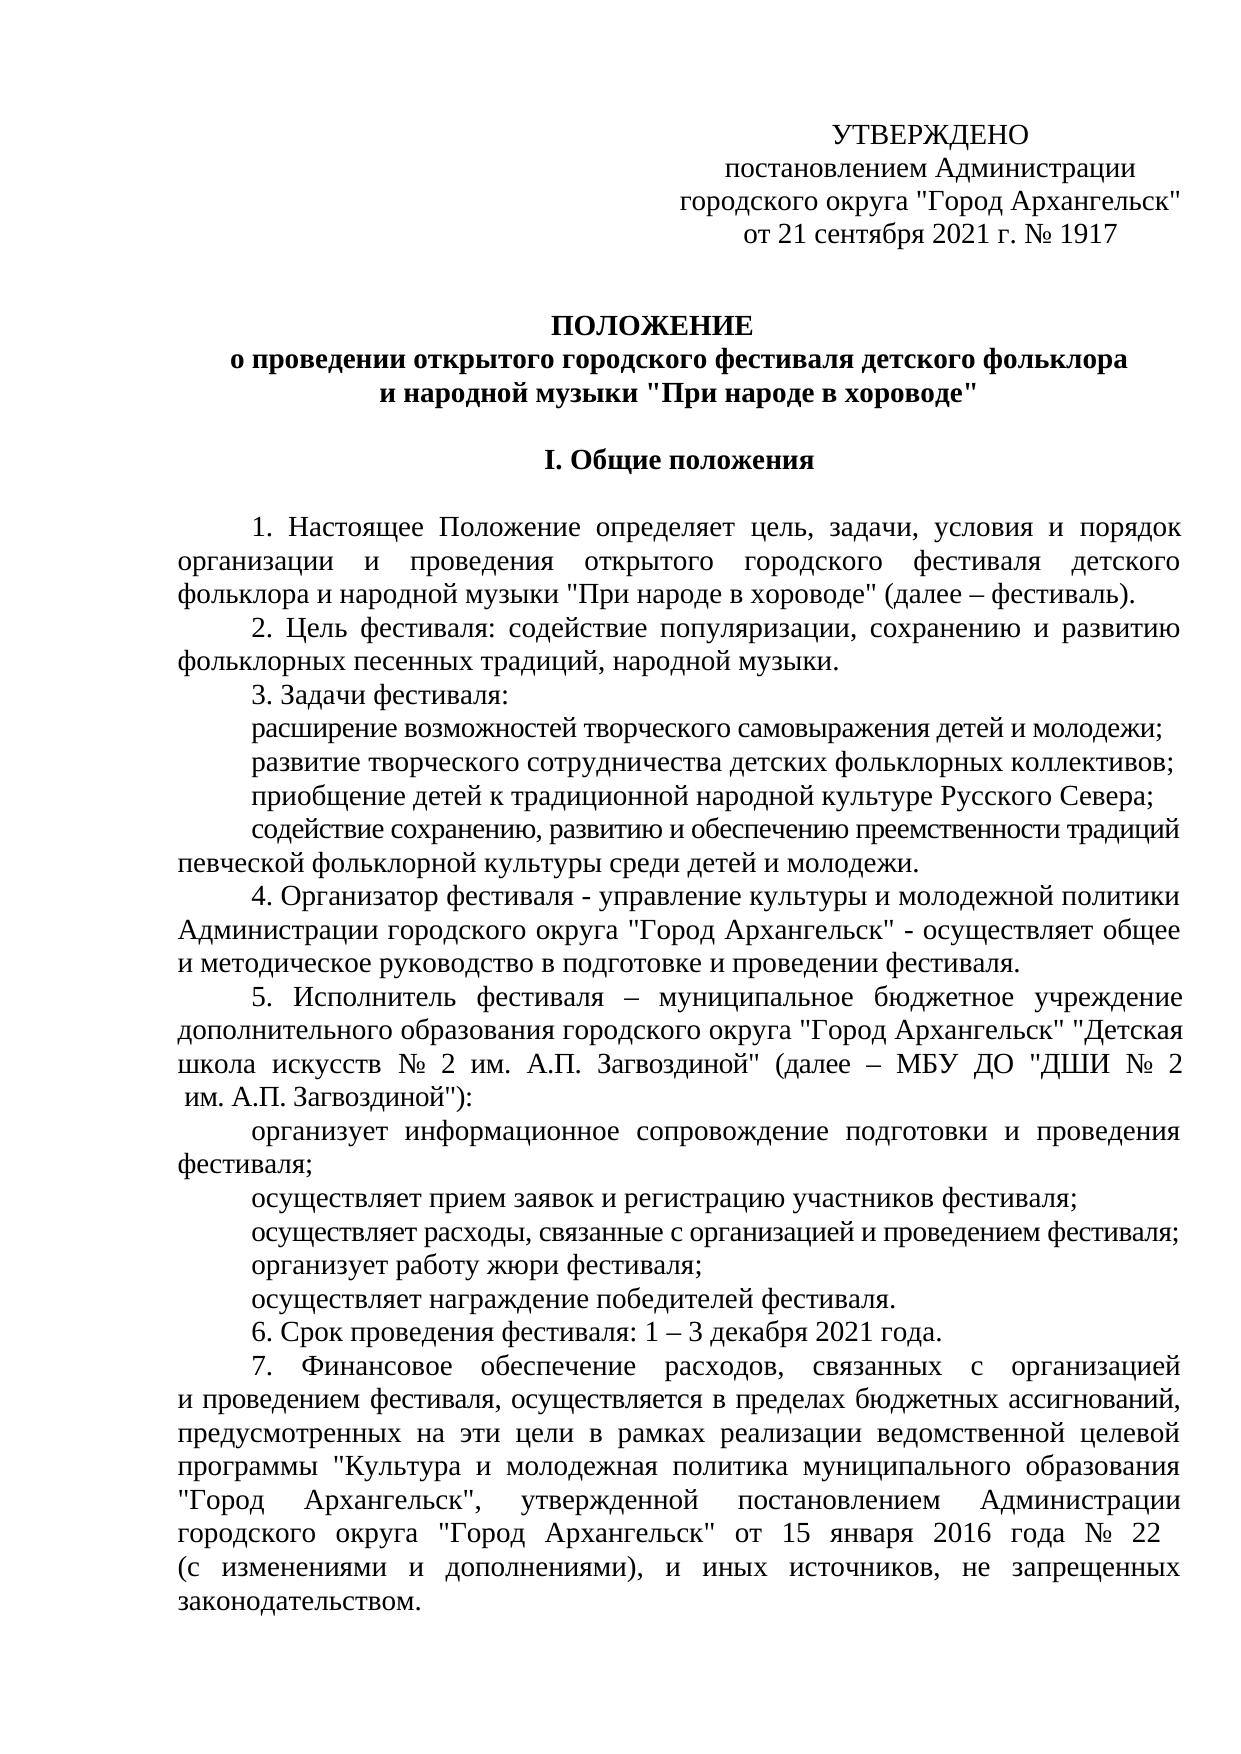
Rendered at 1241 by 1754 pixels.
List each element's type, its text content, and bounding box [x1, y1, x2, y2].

text осуществляет расходы, связанные с организацией и проведением фестиваля; [177, 1214, 1181, 1247]
text УТВЕРЖДЕНО [679, 118, 1181, 151]
text организует работу жюри фестиваля; [177, 1247, 1181, 1281]
text I. Общие положения [177, 442, 1181, 476]
text 1. Настоящее Положение определяет цель, задачи, условия и порядок организации и проведения открытого городского фестиваля детского фольклора и народной музыки "При народе в хороводе" (далее – фестиваль). [177, 509, 1181, 610]
text о проведении открытого городского фестиваля детского фольклора [177, 342, 1181, 375]
text расширение возможностей творческого самовыражения детей и молодежи; [177, 711, 1181, 744]
text от 21 сентября 2021 г. № 1917 [679, 217, 1181, 251]
text 2. Цель фестиваля: содействие популяризации, сохранению и развитию фольклорных песенных традиций, народной музыки. [177, 610, 1181, 677]
text 6. Срок проведения фестиваля: 1 – 3 декабря 2021 года. [177, 1314, 1184, 1348]
text 5. Исполнитель фестиваля – муниципальное бюджетное учреждение дополнительного образования городского округа "Город Архангельск" "Детская школа искусств № 2 им. А.П. Загвоздиной" (далее – МБУ ДО "ДШИ № 2 им. А.П. Загвоздиной"): [177, 979, 1184, 1113]
text организует информационное сопровождение подготовки и проведения фестиваля; [177, 1113, 1181, 1180]
text 3. Задачи фестиваля: [177, 677, 1181, 711]
text 4. Организатор фестиваля - управление культуры и молодежной политики Администрации городского округа "Город Архангельск" - осуществляет общее и методическое руководство в подготовке и проведении фестиваля. [177, 878, 1181, 979]
text осуществляет награждение победителей фестиваля. [177, 1281, 1181, 1314]
text постановлением Администрации [679, 151, 1181, 184]
text развитие творческого сотрудничества детских фольклорных коллективов; [177, 744, 1181, 778]
text 7. Финансовое обеспечение расходов, связанных с организацией и проведением фестиваля, осуществляется в пределах бюджетных ассигнований, предусмотренных на эти цели в рамках реализации ведомственной целевой программы "Культура и молодежная политика муниципального образования "Город Архангельск", утвержденной постановлением Администрации городского округа "Город Архангельск" от 15 января 2016 года № 22 (с изменениями и дополнениями), и иных источников, не запрещенных законодательством. [177, 1348, 1181, 1616]
text содействие сохранению, развитию и обеспечению преемственности традиций певческой фольклорной культуры среди детей и молодежи. [177, 811, 1181, 878]
text приобщение детей к традиционной народной культуре Русского Севера; [177, 778, 1181, 811]
text городского округа "Город Архангельск" [679, 184, 1181, 217]
text осуществляет прием заявок и регистрацию участников фестиваля; [177, 1180, 1181, 1214]
text ПОЛОЖЕНИЕ [120, 308, 1184, 342]
text и народной музыки "При народе в хороводе" [177, 375, 1181, 409]
